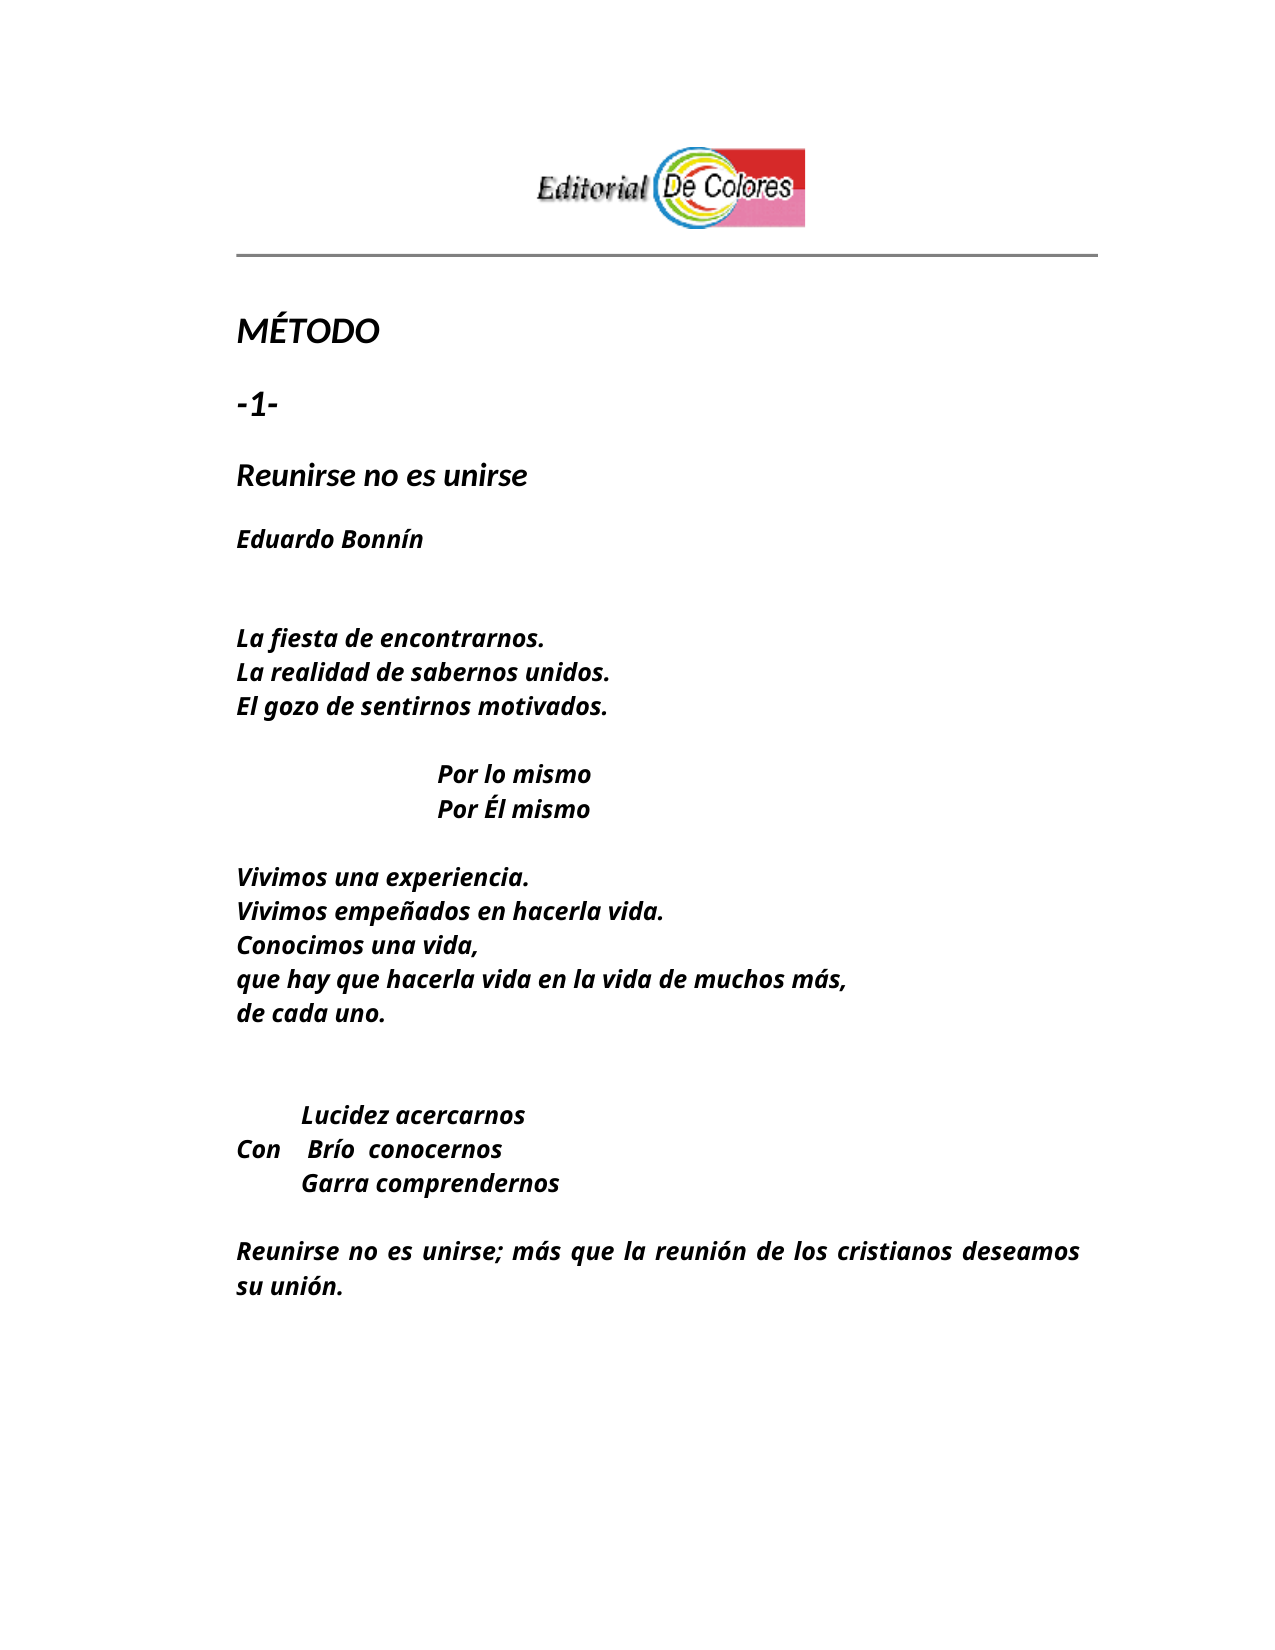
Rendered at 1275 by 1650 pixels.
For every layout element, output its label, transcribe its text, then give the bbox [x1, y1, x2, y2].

text Por Él mismo [236, 791, 1098, 825]
text Reunirse no es unirse; más que la reunión de los cristianos deseamos su unión. [236, 1234, 1082, 1302]
text Vivimos empeñados en hacerla vida. [236, 893, 1098, 927]
text MÉTODO [236, 307, 1098, 353]
text Conocimos una vida, [236, 927, 1098, 962]
text Con Brío conocernos [236, 1132, 1098, 1166]
text Reunirse no es unirse [236, 454, 1098, 495]
text Garra comprendernos [236, 1166, 1098, 1200]
text Lucidez acercarnos [236, 1098, 1098, 1132]
picture [528, 147, 806, 229]
text Por lo mismo [236, 757, 1098, 791]
text La fiesta de encontrarnos. [236, 621, 1098, 655]
text Eduardo Bonnín [236, 522, 1082, 556]
text de cada uno. [236, 996, 1098, 1030]
text El gozo de sentirnos motivados. [236, 689, 1098, 723]
text La realidad de sabernos unidos. [236, 655, 1098, 689]
text Vivimos una experiencia. [236, 859, 1098, 893]
text que hay que hacerla vida en la vida de muchos más, [236, 962, 1098, 996]
text -1- [236, 380, 1098, 426]
